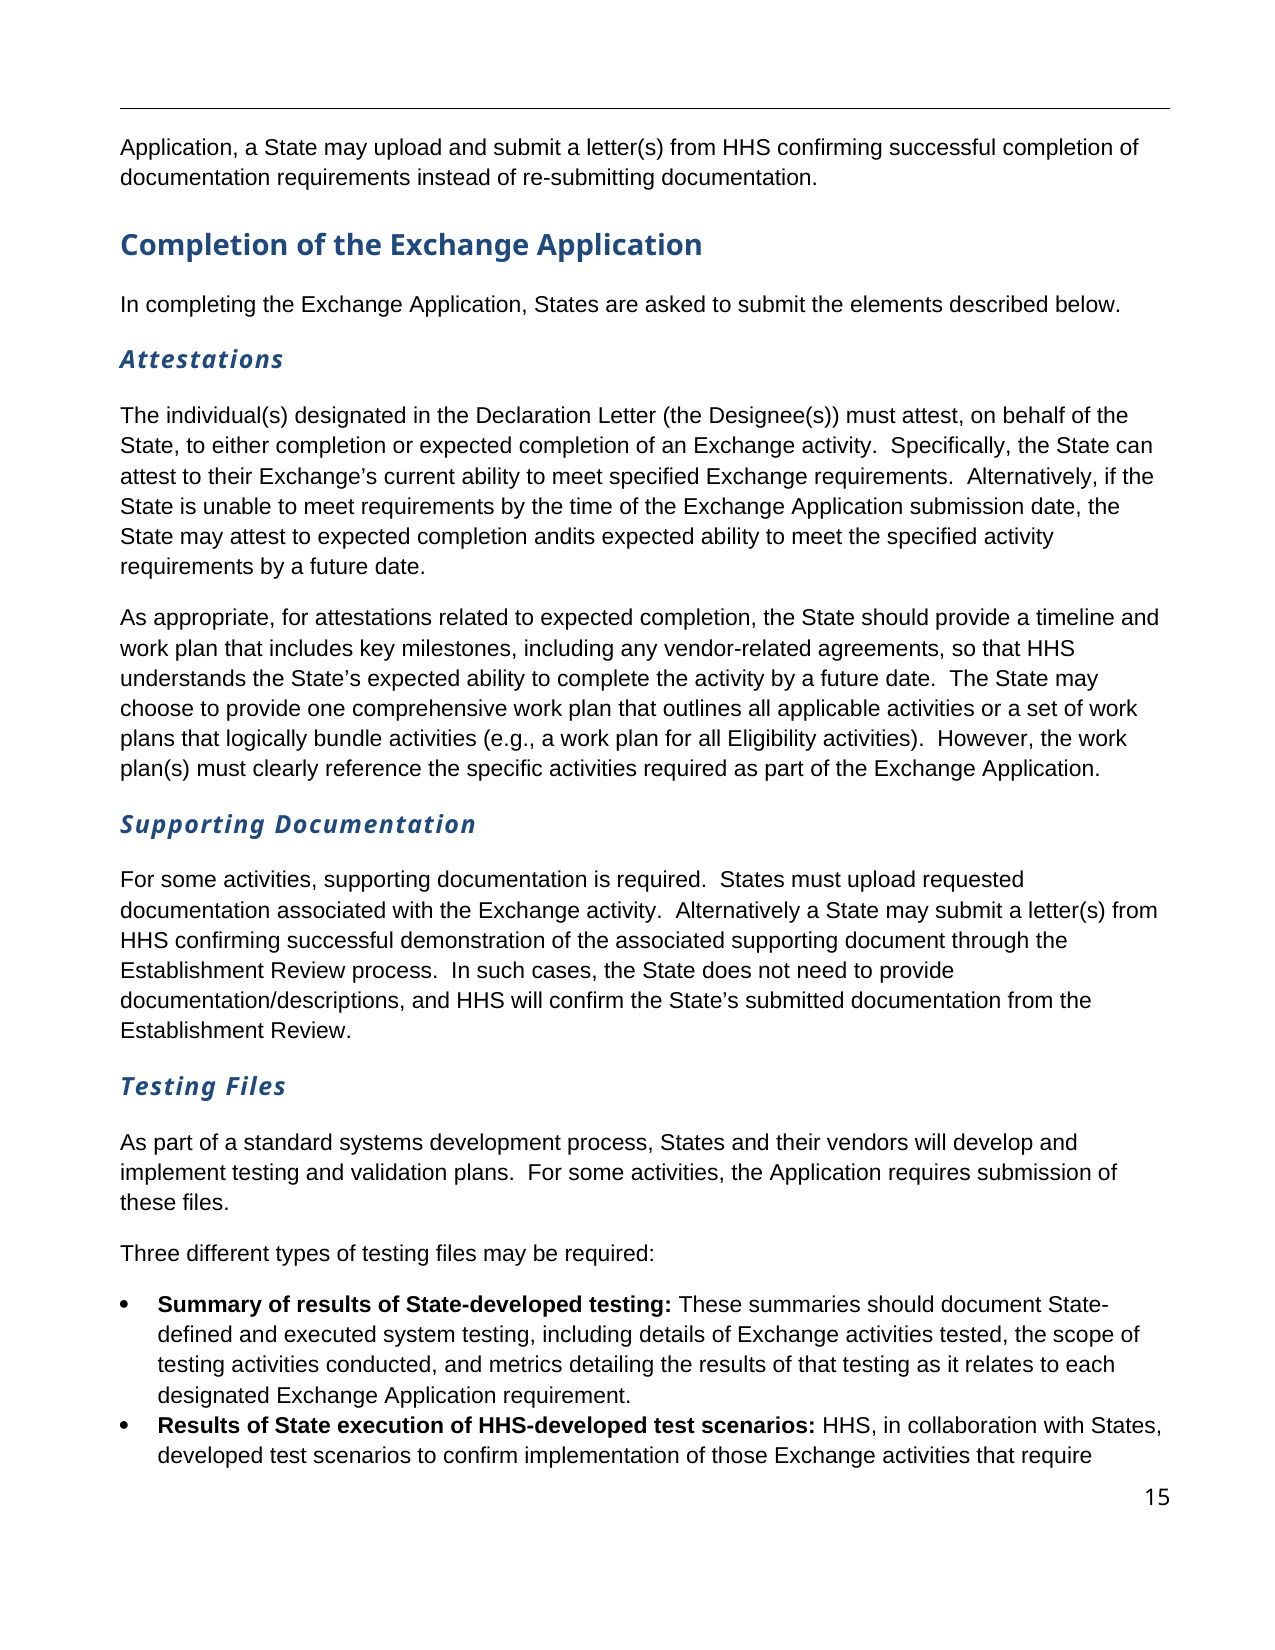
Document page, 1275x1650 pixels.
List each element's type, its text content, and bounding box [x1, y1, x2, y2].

text Three different types of testing files may be required: [120, 1240, 1170, 1266]
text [120, 134, 1170, 191]
text For some activities, supporting documentation is required. States must upload requested documentation associated with the Exchange activity. Alternatively a State may submit a letter(s) from HHS confirming successful demonstration of the associated supporting document through the Establishment Review process. In such cases, the State does not need to provide documentation/descriptions, and HHS will confirm the State’s submitted documentation from the Establishment Review. [120, 866, 1170, 1044]
subtitle Attestations [120, 342, 1170, 376]
text In completing the Exchange Application, States are asked to submit the elements described below. [120, 291, 1170, 317]
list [120, 1412, 1170, 1468]
text As appropriate, for attestations related to expected completion, the State should provide a timeline and work plan that includes key milestones, including any vendor-related agreements, so that HHS understands the State’s expected ability to complete the activity by a future date. The State may choose to provide one comprehensive work plan that outlines all applicable activities or a set of work plans that logically bundle activities (e.g., a work plan for all Eligibility activities). However, the work plan(s) must clearly reference the specific activities required as part of the Exchange Application. [120, 604, 1170, 782]
subtitle Completion of the Exchange Application [120, 225, 1170, 264]
text As part of a standard systems development process, States and their vendors will develop and implement testing and validation plans. For some activities, the Application requires submission of these files. [120, 1128, 1170, 1215]
subtitle Supporting Documentation [120, 806, 1170, 840]
list Summary of results of State-developed testing: These summaries should document State-defined and executed system testing, including details of Exchange activities tested, the scope of testing activities conducted, and metrics detailing the results of that testing as it relates to each designated Exchange Application requirement. [120, 1291, 1170, 1408]
text The individual(s) designated in the Declaration Letter (the Designee(s)) must attest, on behalf of the State, to either completion or expected completion of an Exchange activity. Specifically, the State can attest to their Exchange’s current ability to meet specified Exchange requirements. Alternatively, if the State is unable to meet requirements by the time of the Exchange Application submission date, the State may attest to expected completion andits expected ability to meet the specified activity requirements by a future date. [120, 402, 1170, 579]
subtitle Testing Files [120, 1068, 1170, 1102]
